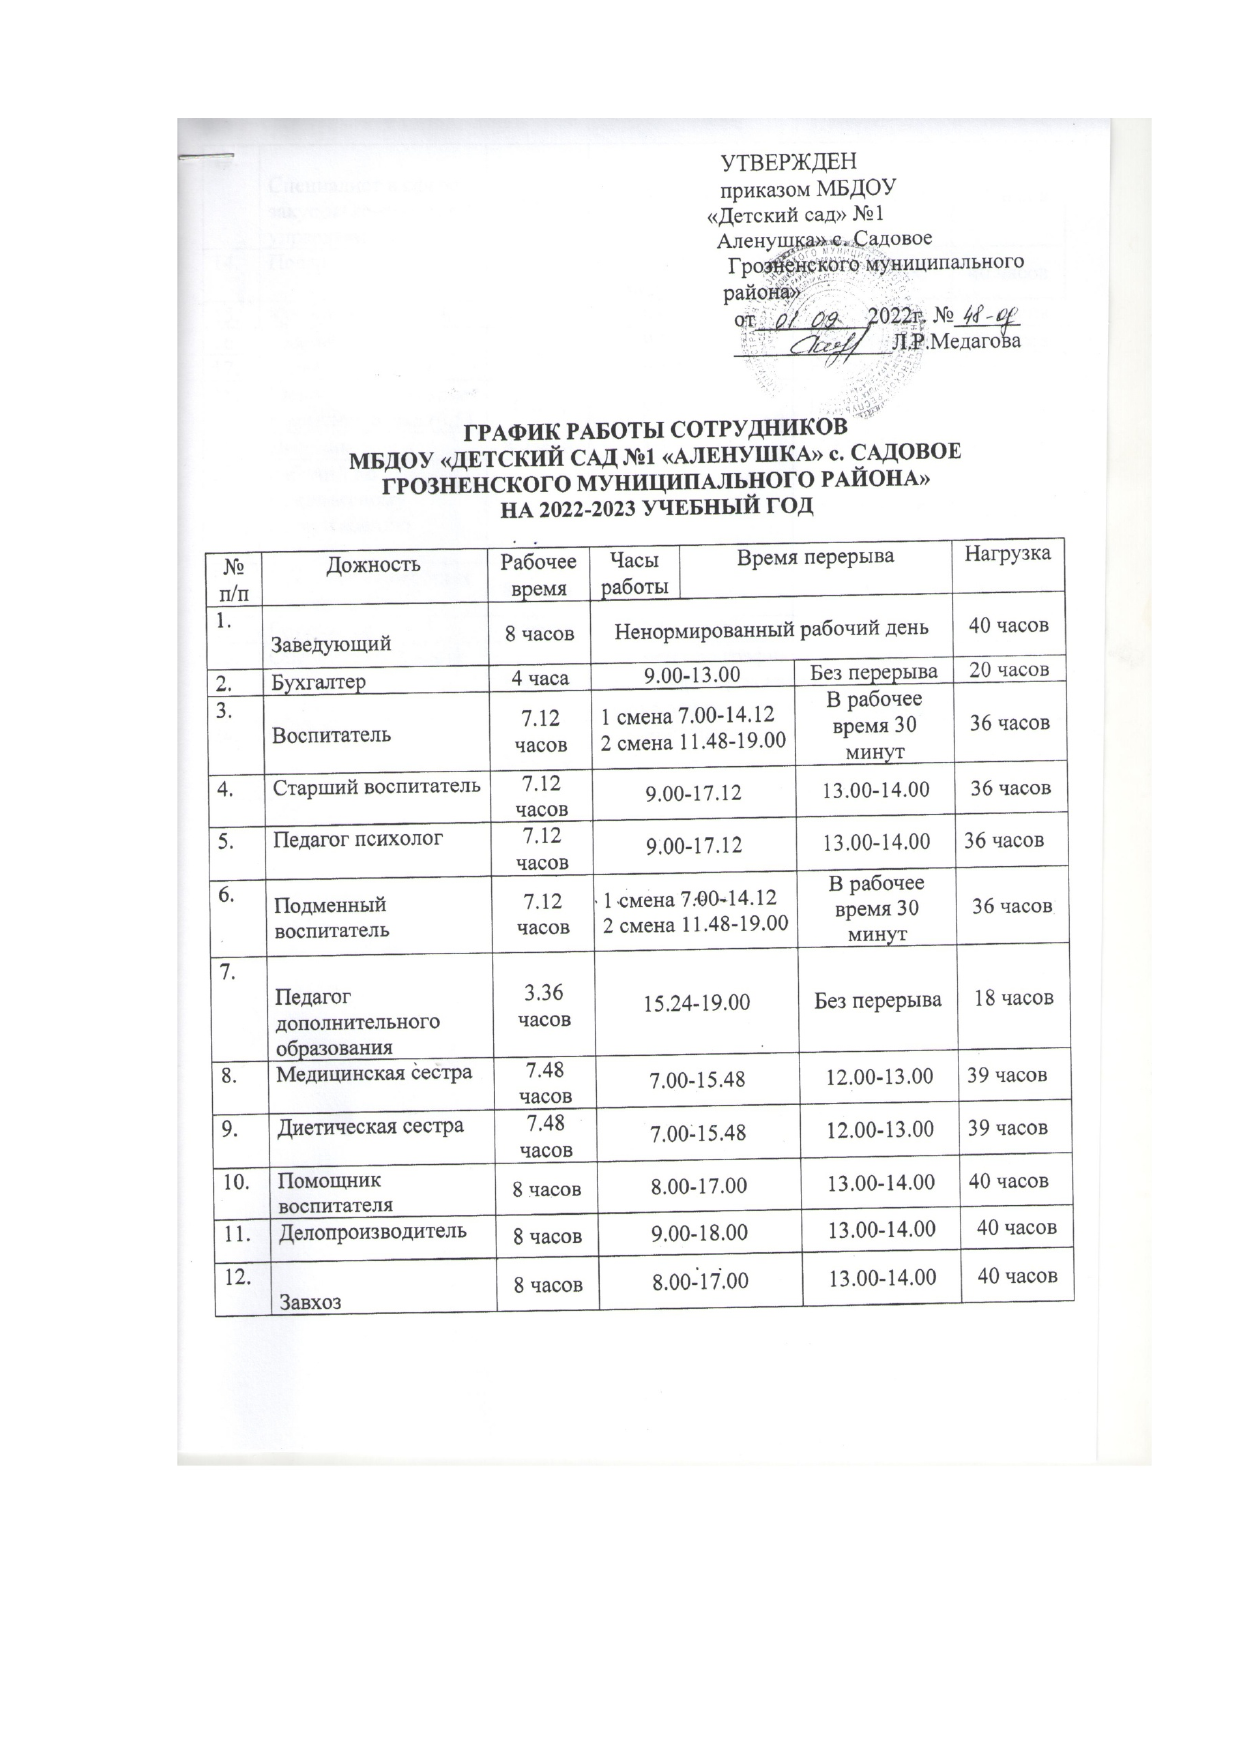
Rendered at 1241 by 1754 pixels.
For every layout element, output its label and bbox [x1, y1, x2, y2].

picture [177, 118, 1152, 1470]
